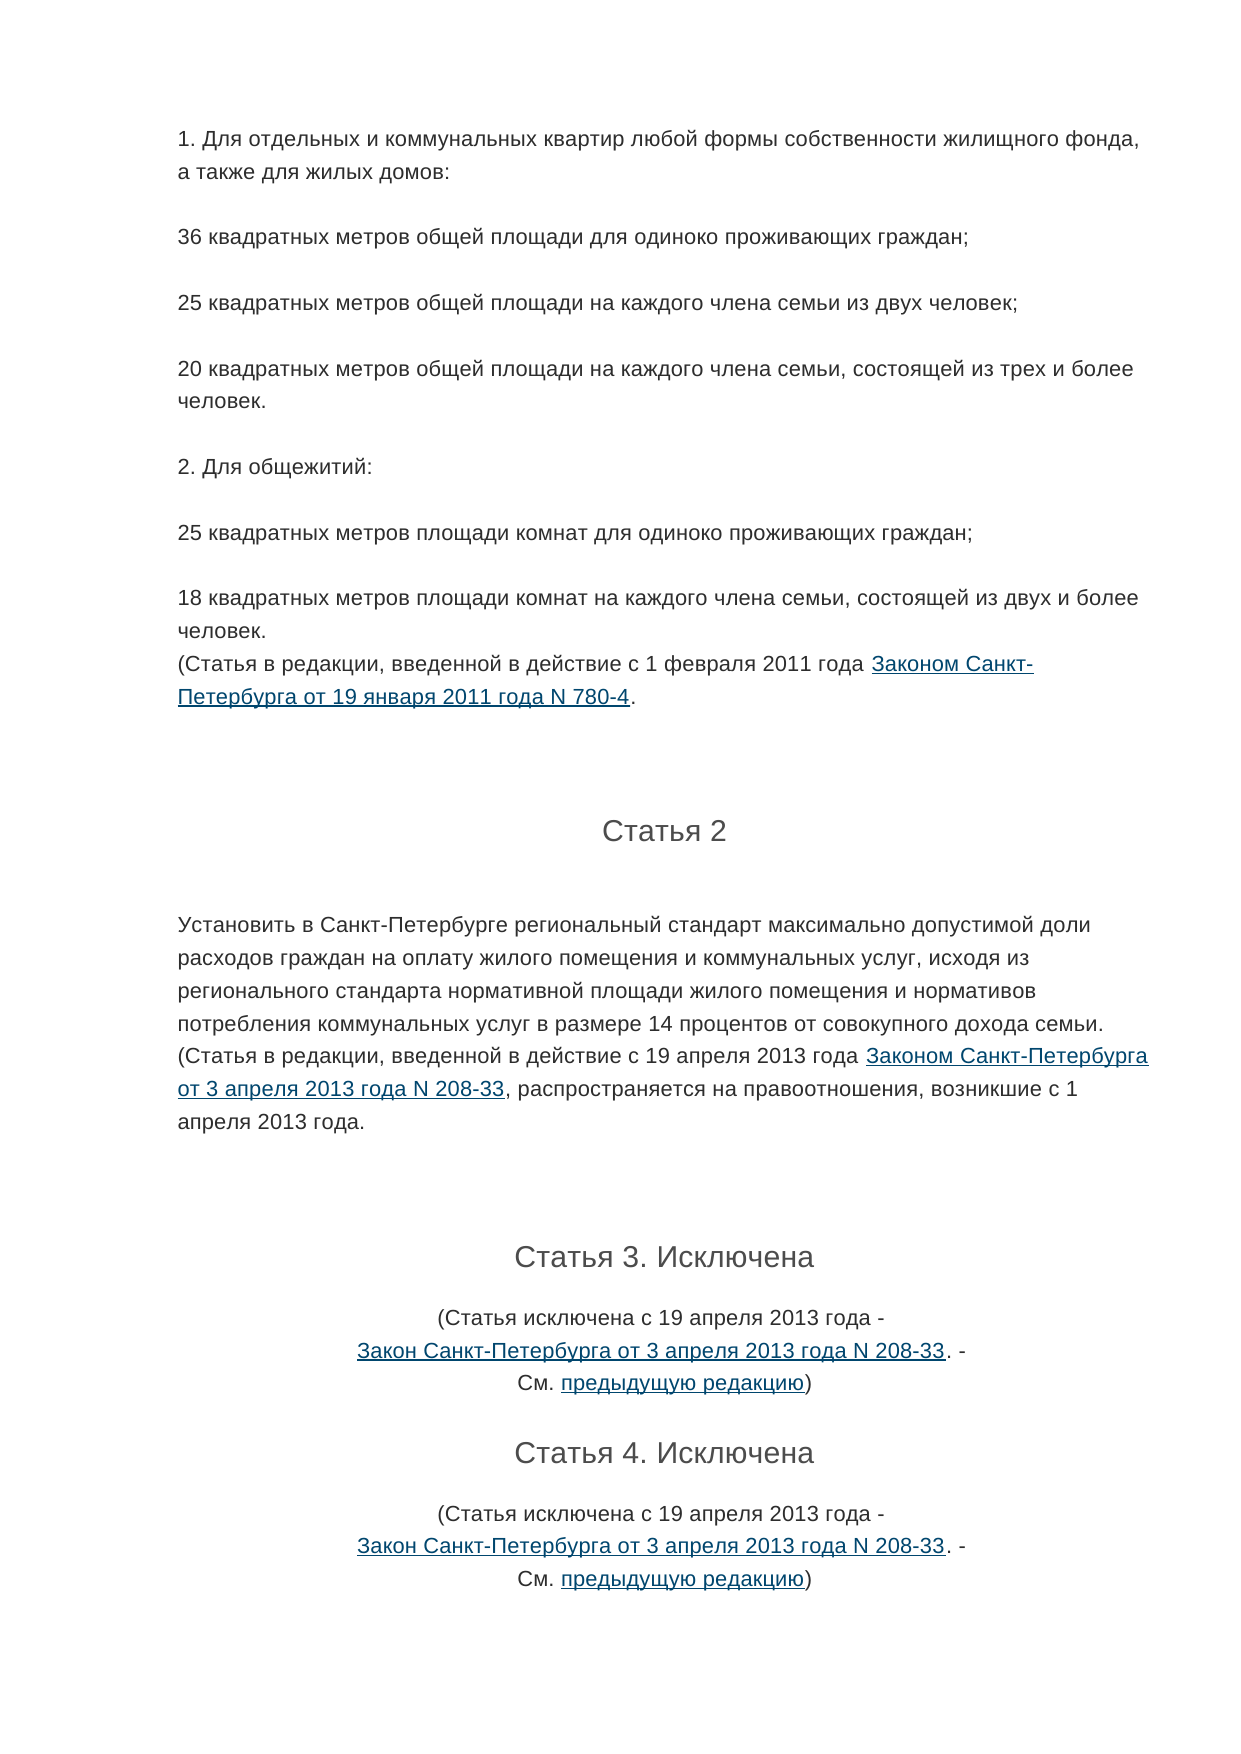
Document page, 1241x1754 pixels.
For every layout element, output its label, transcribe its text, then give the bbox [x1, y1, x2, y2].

text 2. Для общежитий: [177, 446, 1152, 512]
text Статья 4. Исключена [177, 1434, 1152, 1469]
text Установить в Санкт-Петербурге региональный стандарт максимально допустимой доли расходов граждан на оплату жилого помещения и коммунальных услуг, исходя из регионального стандарта нормативной площади жилого помещения и нормативов потребления коммунальных услуг в размере 14 процентов от совокупного дохода семьи. (Статья в редакции, введенной в действие с 19 апреля 2013 года Законом Санкт-Петербурга от 3 апреля 2013 года N 208-33, распространяется на правоотношения, возникшие с 1 апреля 2013 года. [177, 872, 1152, 1200]
text Статья 2 [177, 813, 1152, 848]
text (Статья исключена с 19 апреля 2013 года - Закон Санкт-Петербурга от 3 апреля 2013 года N 208-33. - См. предыдущую редакцию) [177, 1493, 1152, 1591]
text 1. Для отдельных и коммунальных квартир любой формы собственности жилищного фонда, а также для жилых домов: [177, 118, 1152, 217]
text 36 квадратных метров общей площади для одиноко проживающих граждан; [177, 217, 1152, 282]
text Статья 3. Исключена [177, 1239, 1152, 1274]
text 20 квадратных метров общей площади на каждого члена семьи, состоящей из трех и более человек. [177, 348, 1152, 446]
text (Статья исключена с 19 апреля 2013 года - Закон Санкт-Петербурга от 3 апреля 2013 года N 208-33. - См. предыдущую редакцию) [177, 1297, 1152, 1396]
text 25 квадратных метров площади комнат для одиноко проживающих граждан; [177, 512, 1152, 577]
text 25 квадратных метров общей площади на каждого члена семьи из двух человек; [177, 282, 1152, 348]
text 18 квадратных метров площади комнат на каждого члена семьи, состоящей из двух и более человек. (Статья в редакции, введенной в действие с 1 февраля 2011 года Законом Санкт-Петербурга от 19 января 2011 года N 780-4. [177, 577, 1152, 709]
